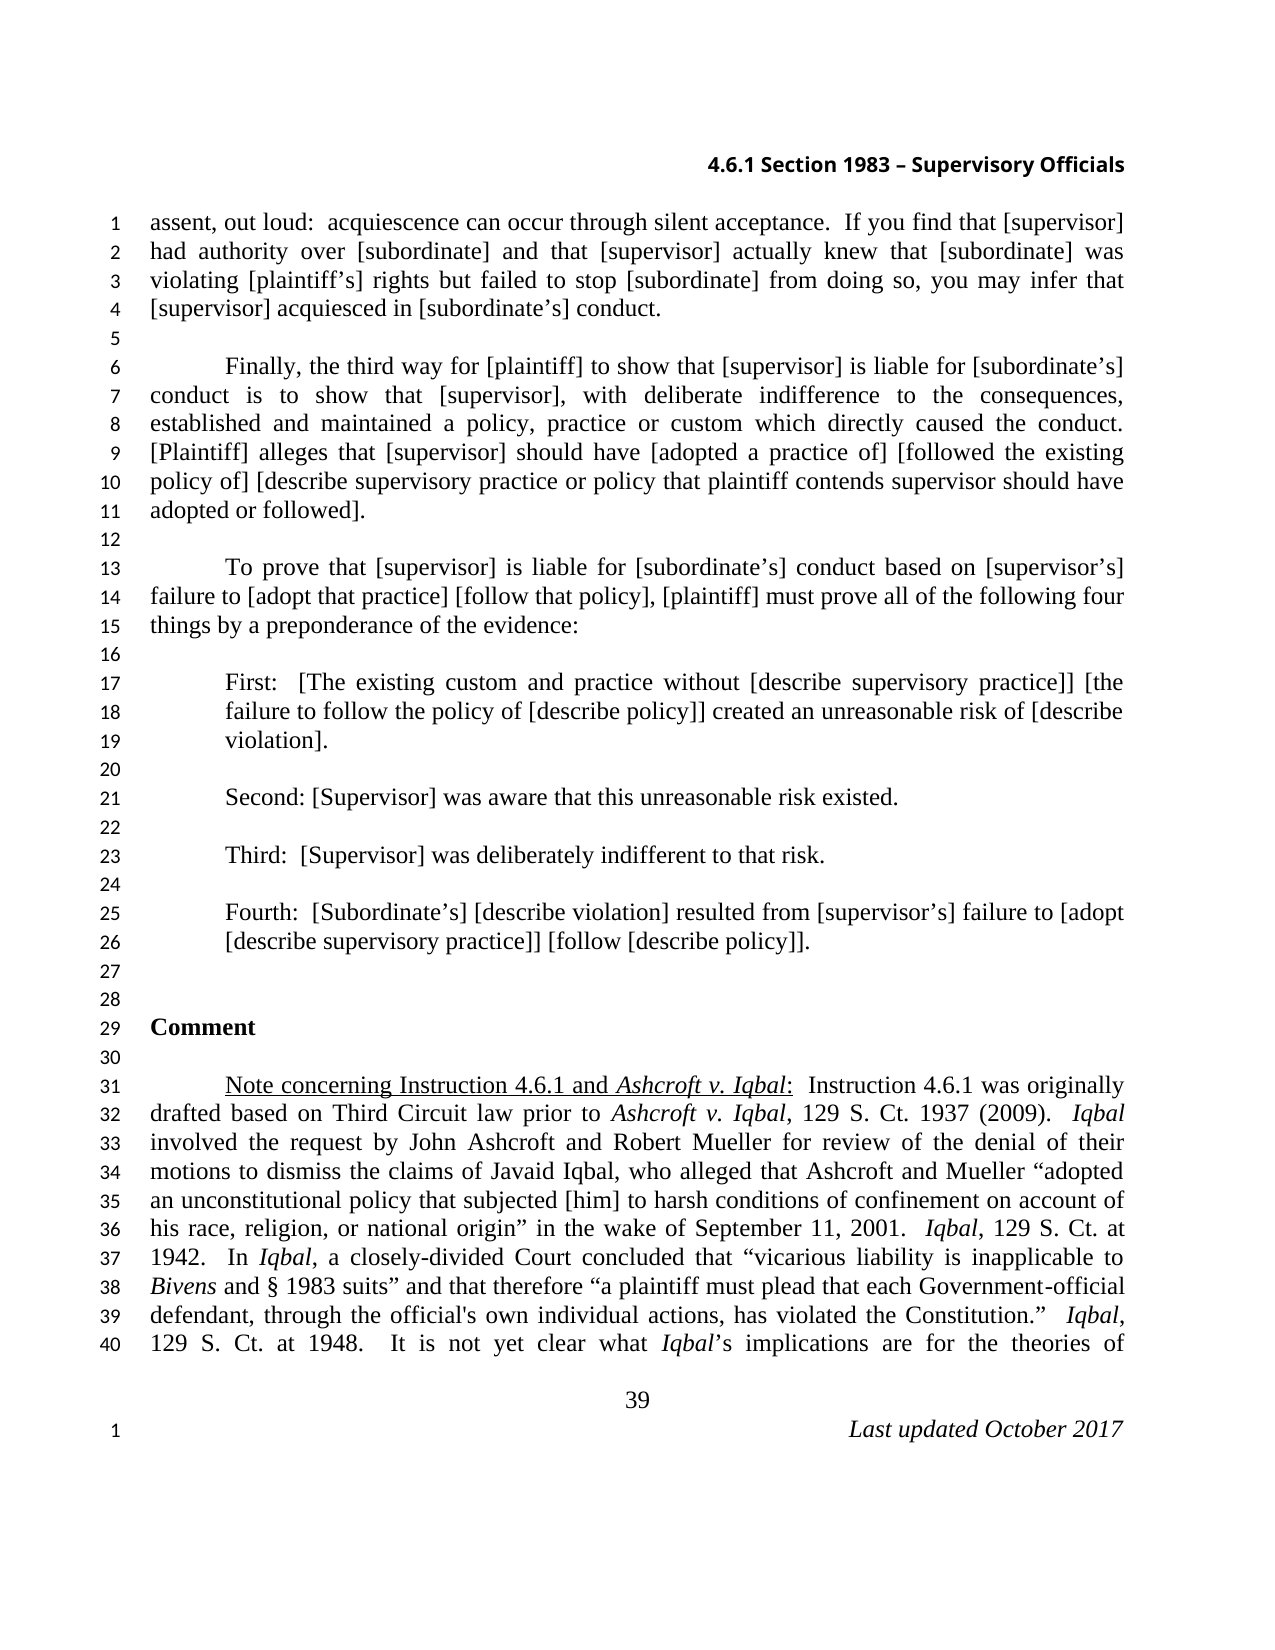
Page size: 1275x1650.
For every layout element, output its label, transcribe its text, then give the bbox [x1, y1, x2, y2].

text Fourth: [Subordinate’s] [describe violation] resulted from [supervisor’s] failure to [adopt [describe supervisory practice]] [follow [describe policy]]. [225, 897, 1125, 955]
text Comment [150, 1012, 1125, 1041]
text First: [The existing custom and practice without [describe supervisory practice]] [the failure to follow the policy of [describe policy]] created an unreasonable risk of [describe violation]. [225, 667, 1125, 753]
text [150, 1070, 1125, 1357]
text To prove that [supervisor] is liable for [subordinate’s] conduct based on [supervisor’s] failure to [adopt that practice] [follow that policy], [plaintiff] must prove all of the following four things by a preponderance of the evidence: [150, 552, 1125, 638]
text Finally, the third way for [plaintiff] to show that [supervisor] is liable for [subordinate’s] conduct is to show that [supervisor], with deliberate indifference to the consequences, established and maintained a policy, practice or custom which directly caused the conduct. [Plaintiff] alleges that [supervisor] should have [adopted a practice of] [followed the existing policy of] [describe supervisory practice or policy that plaintiff contends supervisor should have adopted or followed]. [150, 351, 1125, 523]
text Third: [Supervisor] was deliberately indifferent to that risk. [225, 840, 1125, 868]
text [150, 207, 1125, 322]
text Second: [Supervisor] was aware that this unreasonable risk existed. [225, 782, 1125, 811]
